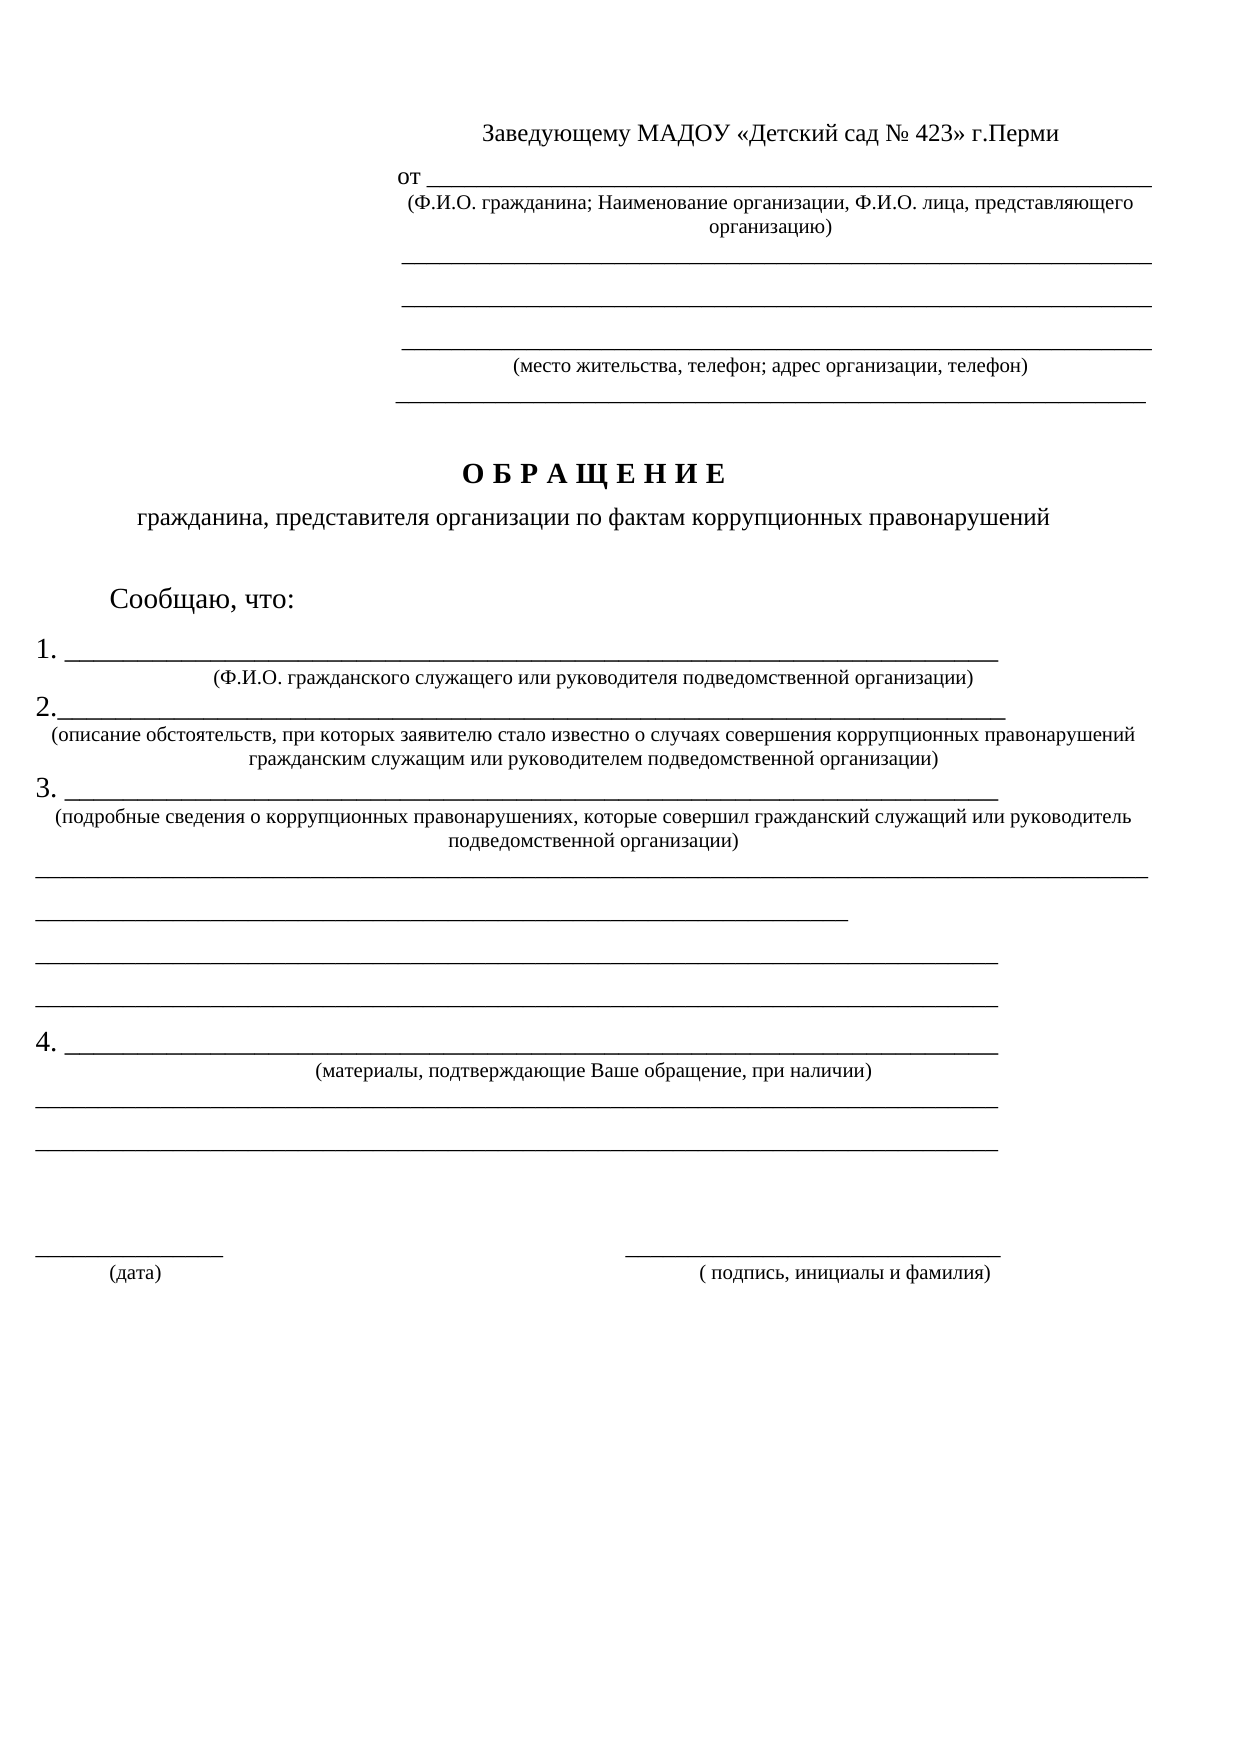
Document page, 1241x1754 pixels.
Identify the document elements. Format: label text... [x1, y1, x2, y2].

text _______________ ______________________________ [35, 1231, 1152, 1259]
text Сообщаю, что: [35, 581, 1152, 614]
text ОБРАЩЕНИЕ [35, 456, 1152, 489]
text (подробные сведения о коррупционных правонарушениях, которые совершил гражданский служащий или руководитель подведомственной организации) [35, 804, 1152, 852]
text __________________________________________________________________________________________________________________________________________________________ [35, 852, 1152, 924]
text _____________________________________________________________________________ [35, 981, 1152, 1010]
text (Ф.И.О. гражданского служащего или руководителя подведомственной организации) [35, 664, 1152, 689]
text ____________________________________________________________ [389, 324, 1152, 353]
text от __________________________________________________________ [389, 161, 1152, 190]
text ____________________________________________________________ [389, 377, 1152, 406]
text 2._________________________________________________________________ [35, 689, 1152, 722]
text 3. ________________________________________________________________ [35, 770, 1152, 804]
text (материалы, подтверждающие Ваше обращение, при наличии) [35, 1058, 1152, 1082]
text 4. ________________________________________________________________ [35, 1024, 1152, 1058]
text ________________________________________________________________________________________________________________________ [389, 238, 1152, 310]
text 1. ________________________________________________________________ [35, 631, 1152, 664]
text (описание обстоятельств, при которых заявителю стало известно о случаях совершения коррупционных правонарушений гражданским служащим или руководителем подведомственной организации) [35, 722, 1152, 770]
text _____________________________________________________________________________ [35, 1082, 1152, 1111]
text (место жительства, телефон; адрес организации, телефон) [389, 353, 1152, 377]
text _____________________________________________________________________________ [35, 938, 1152, 967]
text гражданина, представителя организации по фактам коррупционных правонарушений [35, 502, 1152, 531]
text (Ф.И.О. гражданина; Наименование организации, Ф.И.О. лица, представляющего организацию) [389, 190, 1152, 238]
text Заведующему МАДОУ «Детский сад № 423» г.Перми [389, 118, 1152, 147]
text (дата) ( подпись, инициалы и фамилия) [35, 1259, 1152, 1284]
text _____________________________________________________________________________ [35, 1125, 1152, 1154]
